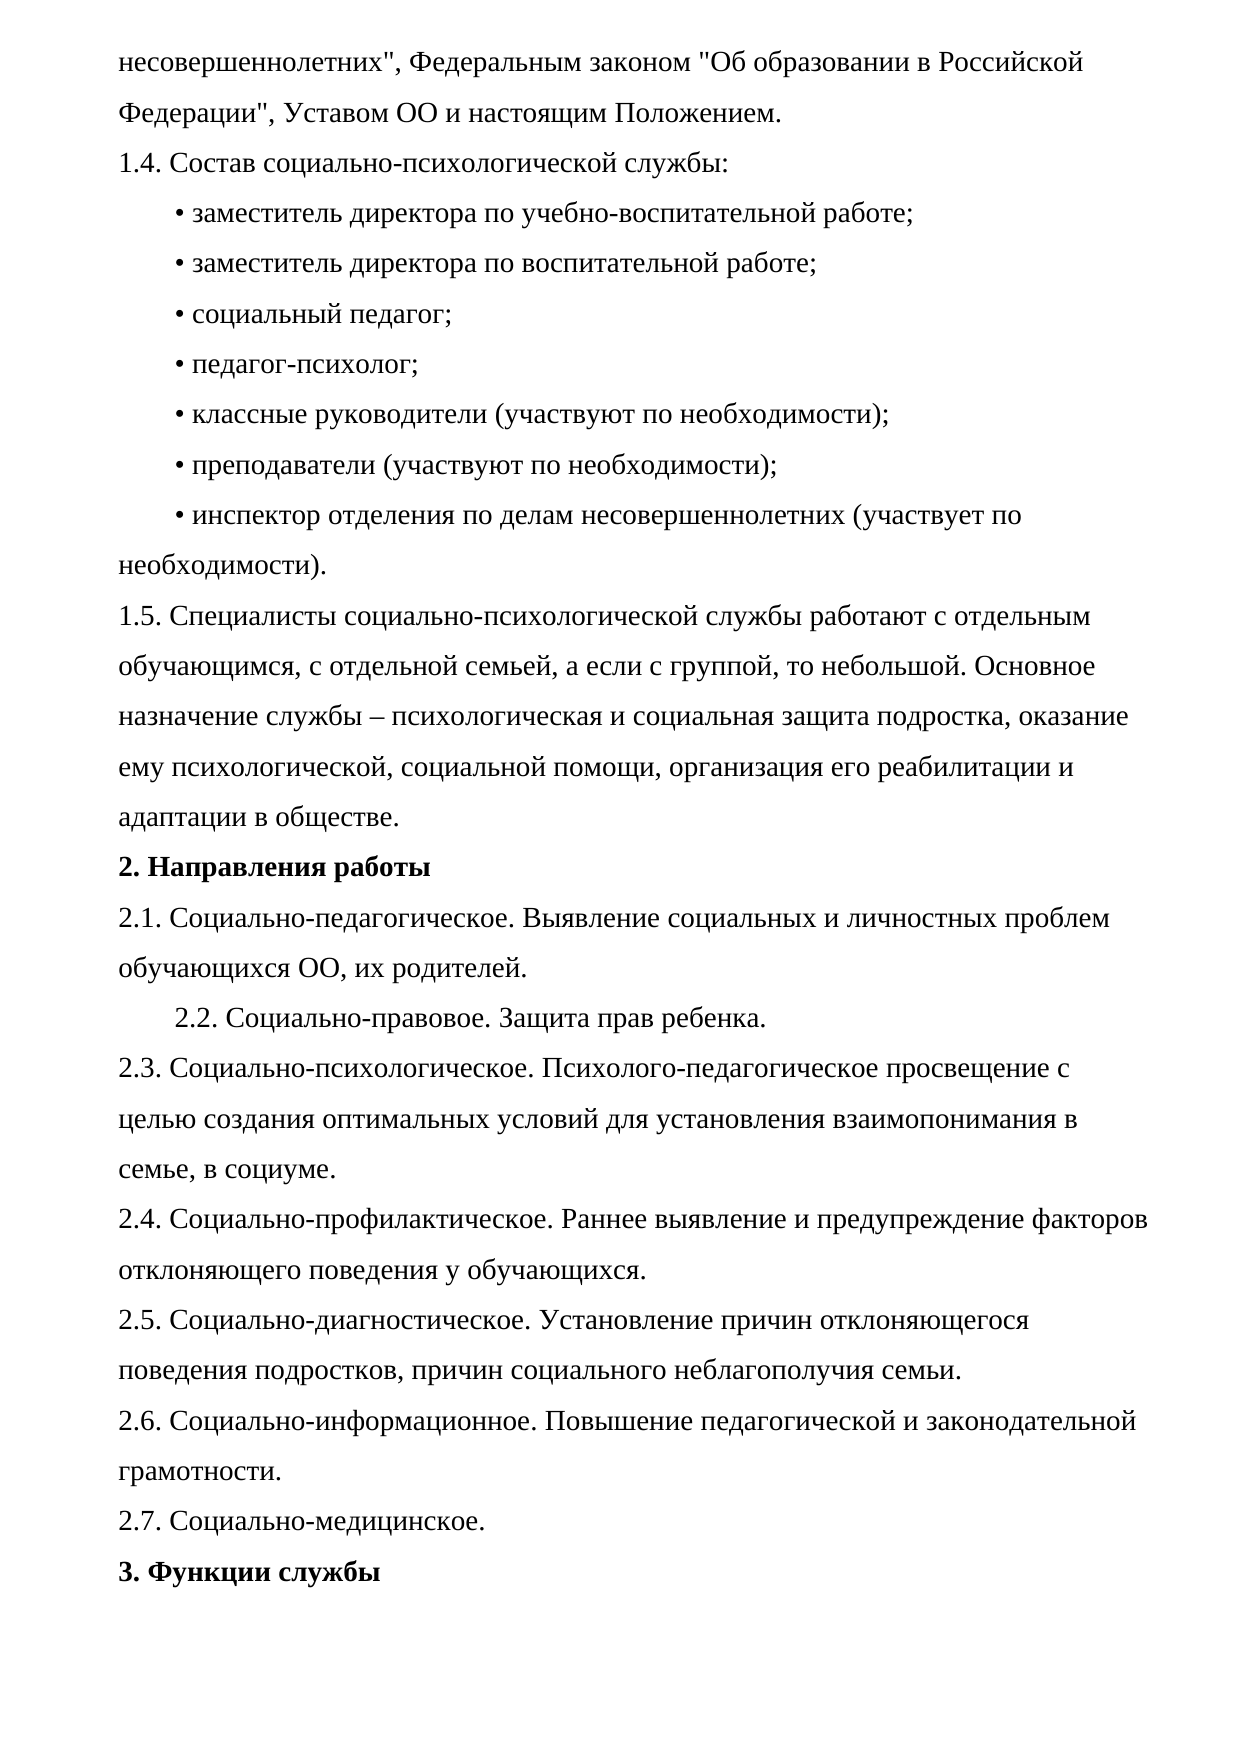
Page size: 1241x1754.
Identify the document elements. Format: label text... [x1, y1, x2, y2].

text • заместитель директора по учебно-воспитательной работе; [118, 195, 1152, 229]
text 2.3. Социально-психологическое. Психолого-педагогическое просвещение с целью создания оптимальных условий для установления взаимопонимания в семье, в социуме. [118, 1051, 1152, 1185]
text • инспектор отделения по делам несовершеннолетних (участвует по необходимости). [118, 497, 1152, 581]
text 1.4. Состав социально-психологической службы: [118, 145, 1152, 178]
text 1.5. Специалисты социально-психологической службы работают с отдельным обучающимся, с отдельной семьей, а если с группой, то небольшой. Основное назначение службы – психологическая и социальная защита подростка, оказание ему психологической, социальной помощи, организация его реабилитации и адаптации в обществе. [118, 598, 1152, 833]
text • заместитель директора по воспитательной работе; [118, 246, 1152, 279]
text • классные руководители (участвуют по необходимости); [118, 397, 1152, 430]
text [118, 44, 1152, 128]
text 2.2. Социально-правовое. Защита прав ребенка. [118, 1000, 1152, 1034]
text • педагог-психолог; [118, 346, 1152, 380]
text 2.1. Социально-педагогическое. Выявление социальных и личностных проблем обучающихся ОО, их родителей. [118, 900, 1152, 983]
text • преподаватели (участвуют по необходимости); [118, 447, 1152, 480]
text • социальный педагог; [118, 296, 1152, 329]
text 2.6. Социально-информационное. Повышение педагогической и законодательной грамотности. [118, 1403, 1152, 1487]
text 2. Направления работы [118, 849, 1152, 883]
text 2.4. Социально-профилактическое. Раннее выявление и предупреждение факторов отклоняющего поведения у обучающихся. [118, 1202, 1152, 1285]
text 3. Функции службы [118, 1554, 1152, 1587]
text 2.7. Социально-медицинское. [118, 1503, 1152, 1537]
text 2.5. Социально-диагностическое. Установление причин отклоняющегося поведения подростков, причин социального неблагополучия семьи. [118, 1302, 1152, 1386]
